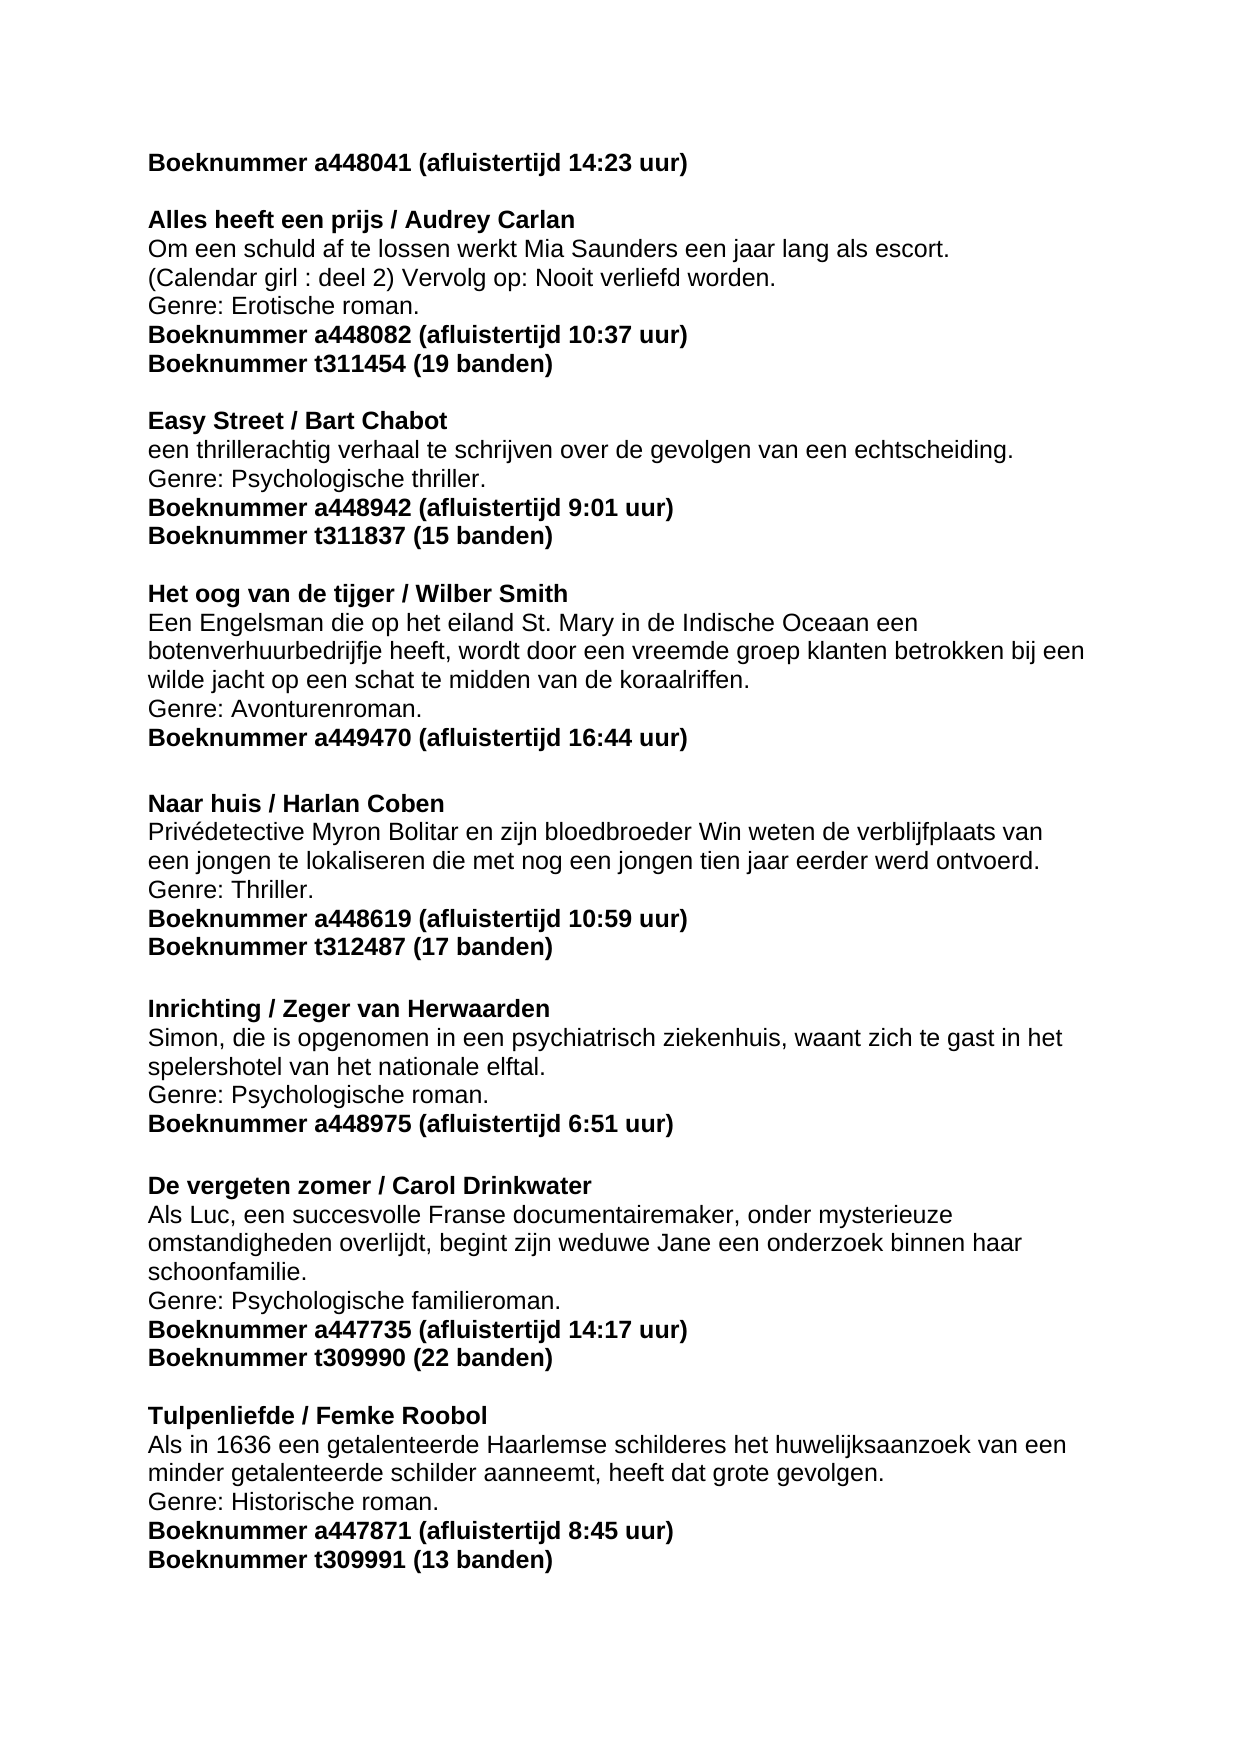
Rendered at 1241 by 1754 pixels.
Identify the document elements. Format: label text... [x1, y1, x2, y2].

text Simon, die is opgenomen in een psychiatrisch ziekenhuis, waant zich te gast in het spelershotel van het nationale elftal. [148, 1023, 1093, 1080]
text De vergeten zomer / Carol Drinkwater [148, 1171, 1093, 1200]
text Boeknummer a448975 (afluistertijd 6:51 uur) [148, 1109, 1093, 1138]
text Genre: Erotische roman. [148, 291, 1093, 320]
text Het oog van de tijger / Wilber Smith [148, 579, 1093, 608]
text Alles heeft een prijs / Audrey Carlan [148, 205, 1093, 234]
text Genre: Psychologische familieroman. [148, 1286, 1093, 1315]
text Genre: Psychologische roman. [148, 1080, 1093, 1109]
text Boeknummer a447871 (afluistertijd 8:45 uur) [148, 1516, 1093, 1545]
text Boeknummer t309991 (13 banden) [148, 1545, 1093, 1573]
text Genre: Avonturenroman. [148, 694, 1093, 723]
text Een Engelsman die op het eiland St. Mary in de Indische Oceaan een botenverhuurbedrijfje heeft, wordt door een vreemde groep klanten betrokken bij een wilde jacht op een schat te midden van de koraalriffen. [148, 608, 1093, 694]
text Boeknummer a447735 (afluistertijd 14:17 uur) [148, 1315, 1093, 1343]
text een thrillerachtig verhaal te schrijven over de gevolgen van een echtscheiding. Genre: Psychologische thriller. [148, 435, 1093, 493]
text Genre: Thriller. [148, 875, 1093, 904]
text Privédetective Myron Bolitar en zijn bloedbroeder Win weten de verblijfplaats van een jongen te lokaliseren die met nog een jongen tien jaar eerder werd ontvoerd. [148, 817, 1093, 875]
text Als Luc, een succesvolle Franse documentairemaker, onder mysterieuze omstandigheden overlijdt, begint zijn weduwe Jane een onderzoek binnen haar schoonfamilie. [148, 1200, 1093, 1286]
text Boeknummer t311454 (19 banden) [148, 349, 1093, 378]
text Easy Street / Bart Chabot [148, 406, 1093, 435]
text Als in 1636 een getalenteerde Haarlemse schilderes het huwelijksaanzoek van een minder getalenteerde schilder aanneemt, heeft dat grote gevolgen. [148, 1430, 1093, 1487]
text Boeknummer t311837 (15 banden) [148, 521, 1093, 550]
text Boeknummer a448619 (afluistertijd 10:59 uur) [148, 904, 1093, 932]
text Naar huis / Harlan Coben [148, 789, 1093, 817]
text Boeknummer a449470 (afluistertijd 16:44 uur) [148, 723, 1093, 751]
text Om een schuld af te lossen werkt Mia Saunders een jaar lang als escort. [148, 234, 1093, 263]
text Boeknummer a448082 (afluistertijd 10:37 uur) [148, 320, 1093, 349]
text Boeknummer t312487 (17 banden) [148, 932, 1093, 961]
text Boeknummer a448942 (afluistertijd 9:01 uur) [148, 493, 1093, 521]
text Boeknummer a448041 (afluistertijd 14:23 uur) [148, 148, 1093, 176]
text (Calendar girl : deel 2) Vervolg op: Nooit verliefd worden. [148, 263, 1093, 291]
text Tulpenliefde / Femke Roobol [148, 1401, 1093, 1430]
text Inrichting / Zeger van Herwaarden [148, 994, 1093, 1023]
text Boeknummer t309990 (22 banden) [148, 1343, 1093, 1372]
text Genre: Historische roman. [148, 1487, 1093, 1516]
